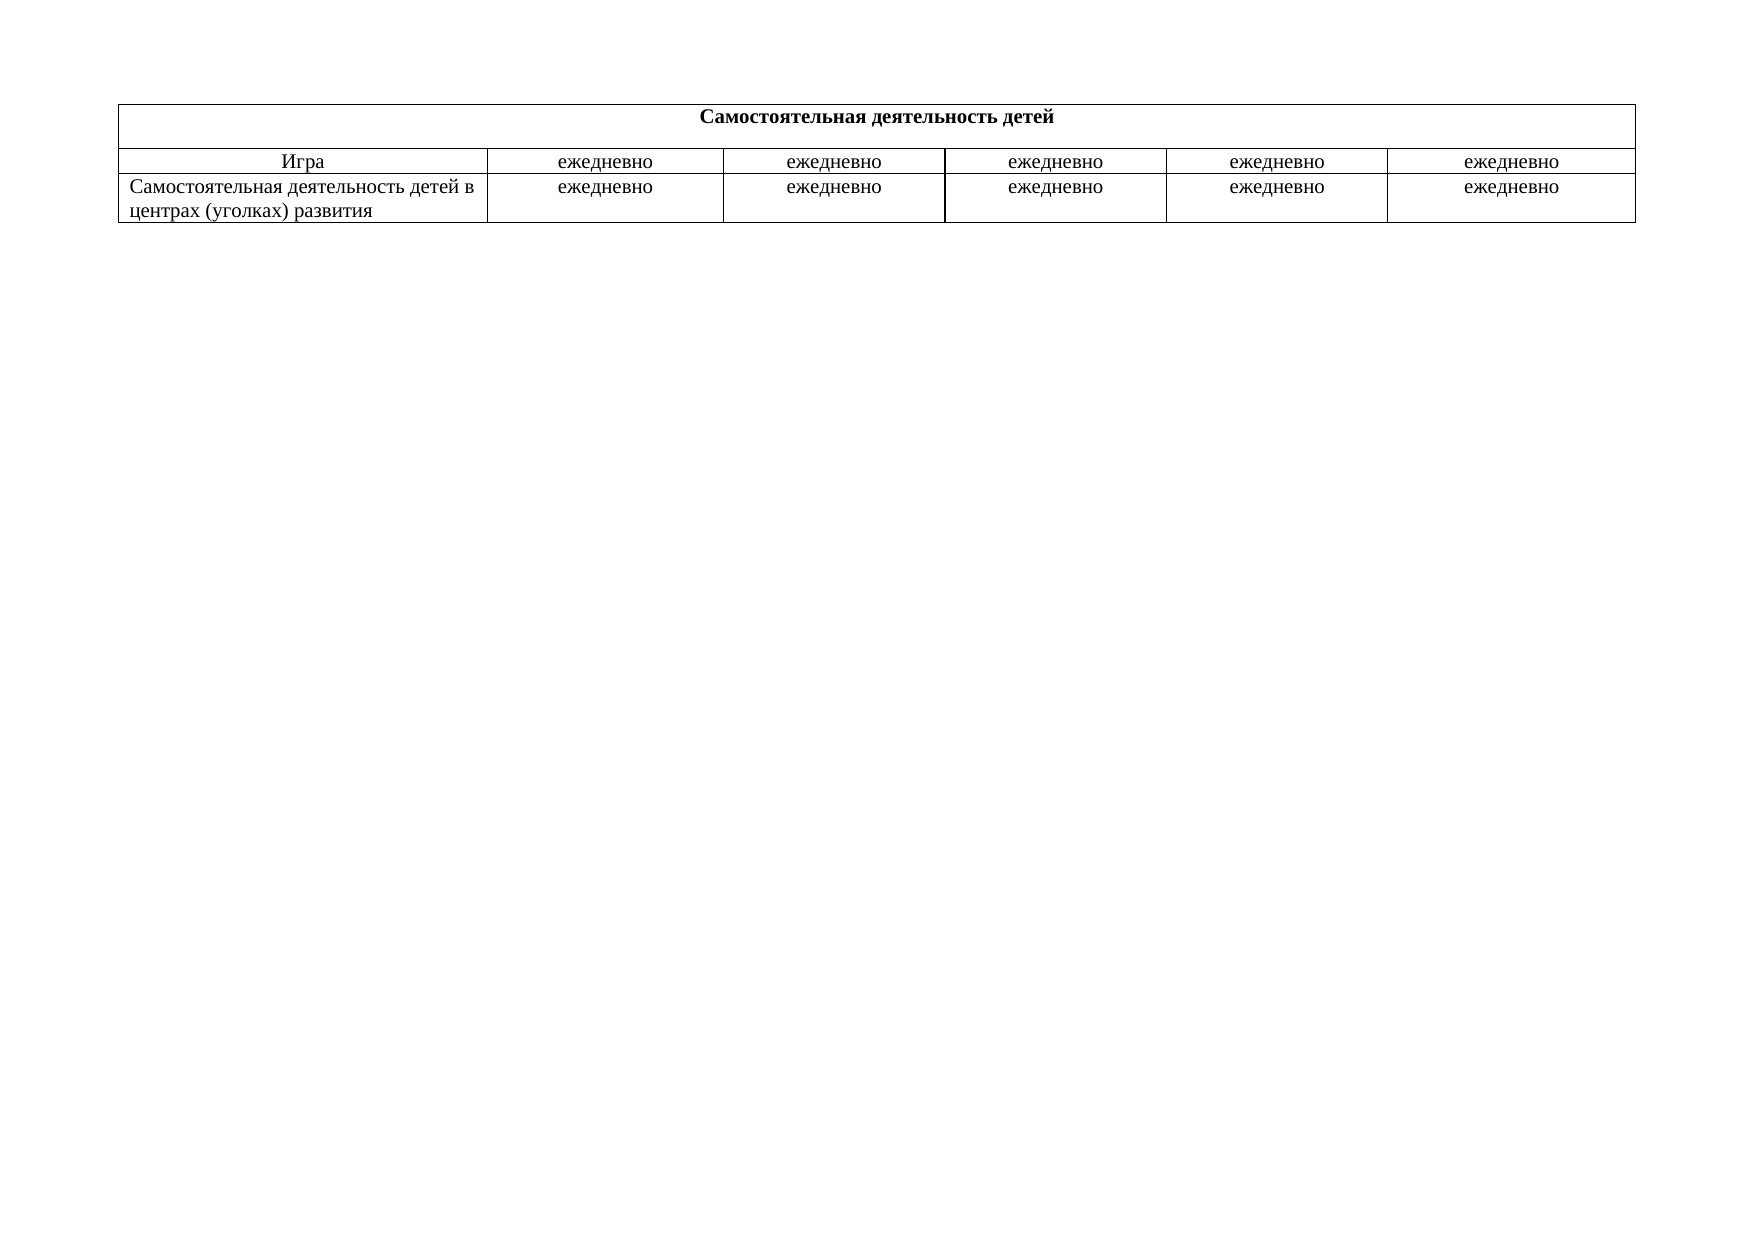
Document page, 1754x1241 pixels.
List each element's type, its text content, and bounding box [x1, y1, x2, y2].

table_cell ежедневно [488, 174, 723, 222]
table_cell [119, 105, 1635, 148]
table_cell ежедневно [488, 149, 723, 173]
table_cell ежедневно [946, 174, 1166, 222]
table_cell ежедневно [1388, 149, 1635, 173]
table_cell ежедневно [1388, 174, 1635, 222]
table_cell ежедневно [1167, 149, 1387, 173]
table_cell Игра [119, 149, 487, 173]
table_cell ежедневно [724, 174, 944, 222]
table_cell ежедневно [946, 149, 1166, 173]
table_cell Самостоятельная деятельность детей в центрах (уголках) развития [119, 174, 487, 222]
table_cell ежедневно [1167, 174, 1387, 222]
table_cell ежедневно [724, 149, 944, 173]
